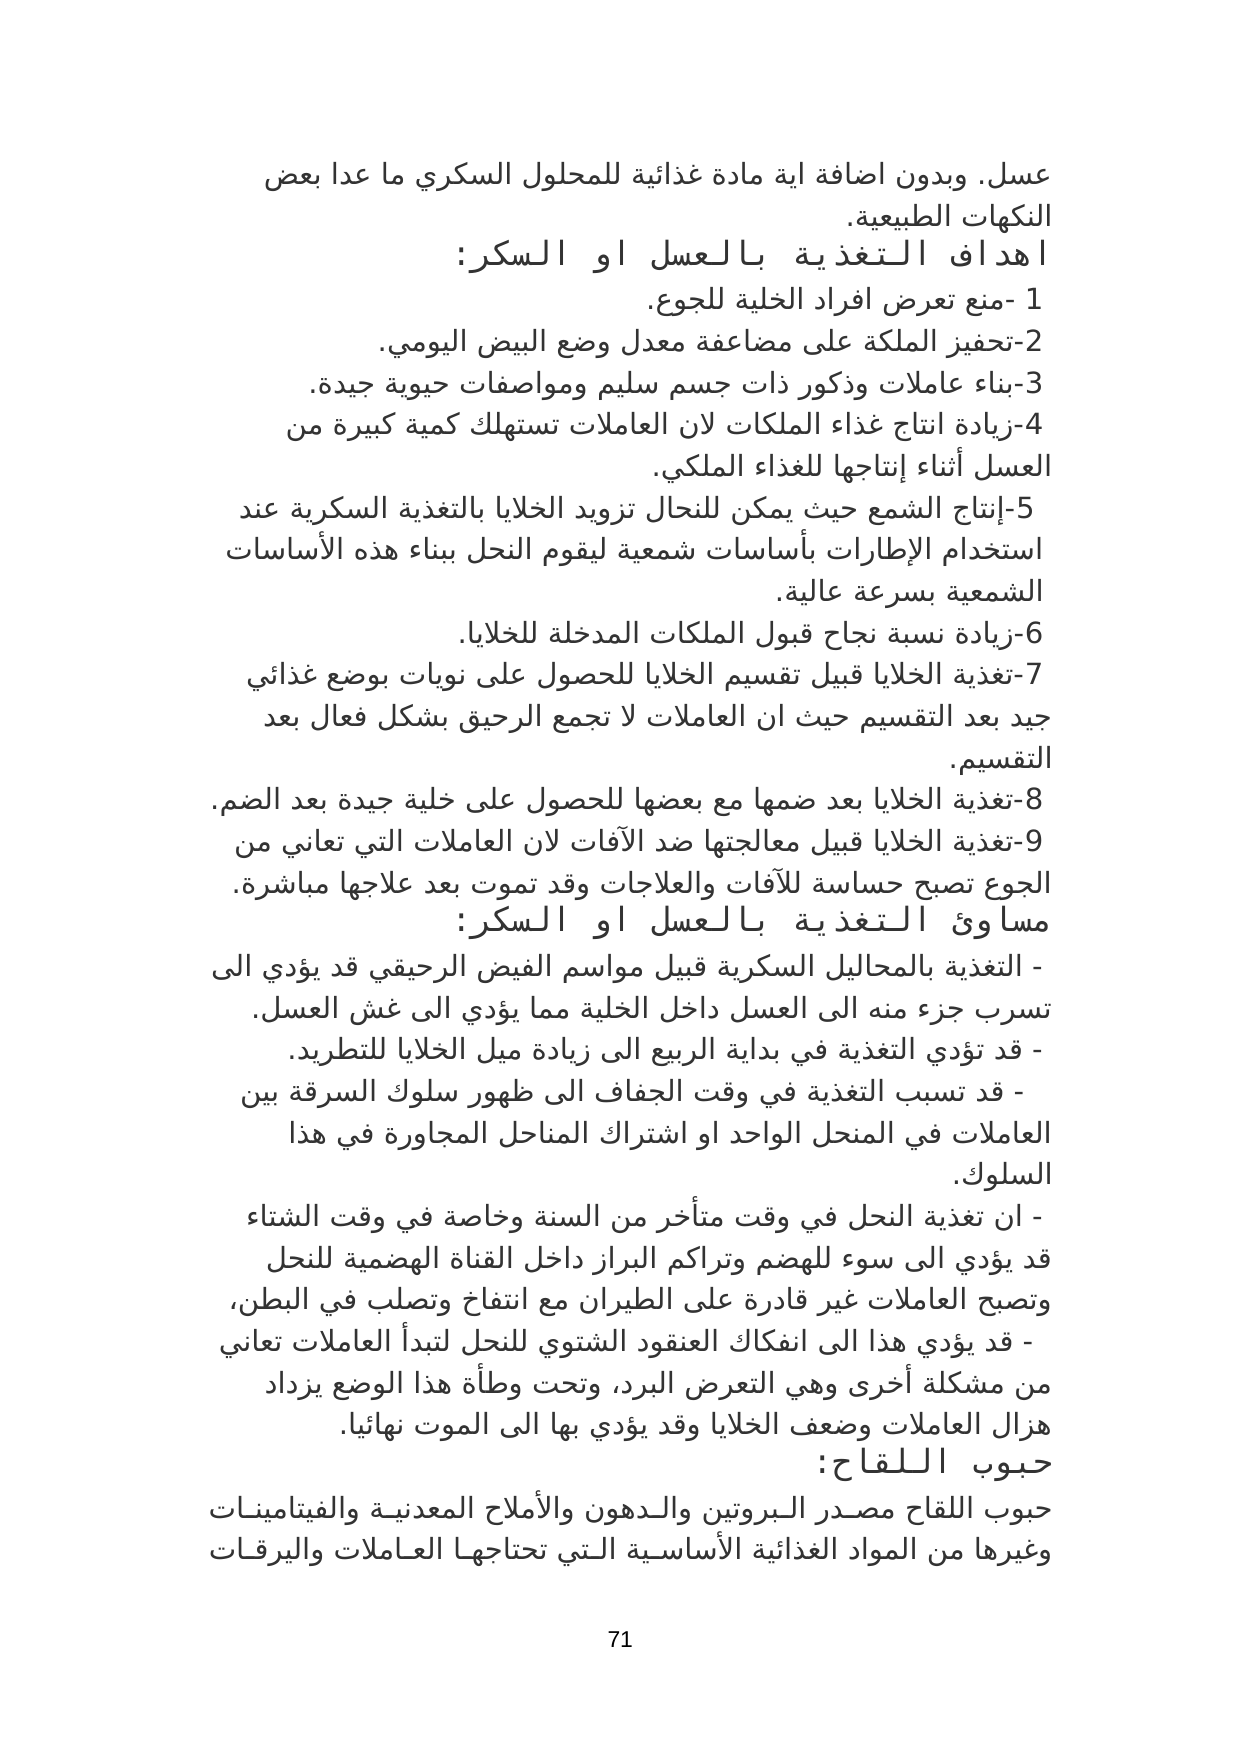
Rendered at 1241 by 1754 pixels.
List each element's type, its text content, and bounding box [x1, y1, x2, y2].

text 7-تغذية الخلايا قبيل تقسيم الخلايا للحصول على نويات بوضع غذائي جيد بعد التقسيم حيث ان العاملات لا تجمع الرحيق بشكل فعال بعد التقسيم. [208, 650, 1053, 775]
text 8-تغذية الخلايا بعد ضمها مع بعضها للحصول على خلية جيدة بعد الضم. [208, 775, 1053, 817]
text 6-زيادة نسبة نجاح قبول الملكات المدخلة للخلايا. [208, 608, 1053, 650]
text 4-زيادة انتاج غذاء الملكات لان العاملات تستهلك كمية كبيرة من العسل أثناء إنتاجها للغذاء الملكي. [208, 400, 1053, 483]
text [208, 150, 1053, 233]
text 3-بناء عاملات وذكور ذات جسم سليم ومواصفات حيوية جيدة. [208, 358, 1053, 400]
text 2-تحفيز الملكة على مضاعفة معدل وضع البيض اليومي. [208, 317, 1053, 358]
text مساوئ التغذية بالعسل او السكر: [208, 900, 1053, 942]
text حبوب اللقاح: [208, 1442, 1053, 1483]
text - قد يؤدي هذا الى انفكاك العنقود الشتوي للنحل لتبدأ العاملات تعاني من مشكلة أخرى وهي التعرض البرد، وتحت وطأة هذا الوضع يزداد هزال العاملات وضعف الخلايا وقد يؤدي بها الى الموت نهائيا. [208, 1317, 1053, 1442]
list 5-إنتاج الشمع حيث يمكن للنحال تزويد الخلايا بالتغذية السكرية عند استخدام الإطارات بأساسات شمعية ليقوم النحل ببناء هذه الأساسات الشمعية بسرعة عالية. [208, 483, 1044, 608]
text اهداف التغذية بالعسل او السكر: [208, 233, 1053, 275]
text - قد تسبب التغذية في وقت الجفاف الى ظهور سلوك السرقة بين العاملات في المنحل الواحد او اشتراك المناحل المجاورة في هذا السلوك. [208, 1067, 1053, 1192]
text 1 -منع تعرض افراد الخلية للجوع. [208, 275, 1053, 317]
text - قد تؤدي التغذية في بداية الربيع الى زيادة ميل الخلايا للتطريد. [208, 1025, 1053, 1067]
text - ان تغذية النحل في وقت متأخر من السنة وخاصة في وقت الشتاء قد يؤدي الى سوء للهضم وتراكم البراز داخل القناة الهضمية للنحل وتصبح العاملات غير قادرة على الطيران مع انتفاخ وتصلب في البطن، [208, 1192, 1053, 1317]
text - التغذية بالمحاليل السكرية قبيل مواسم الفيض الرحيقي قد يؤدي الى تسرب جزء منه الى العسل داخل الخلية مما يؤدي الى غش العسل. [208, 942, 1053, 1025]
text 9-تغذية الخلايا قبيل معالجتها ضد الآفات لان العاملات التي تعاني من الجوع تصبح حساسة للآفات والعلاجات وقد تموت بعد علاجها مباشرة. [208, 817, 1053, 900]
